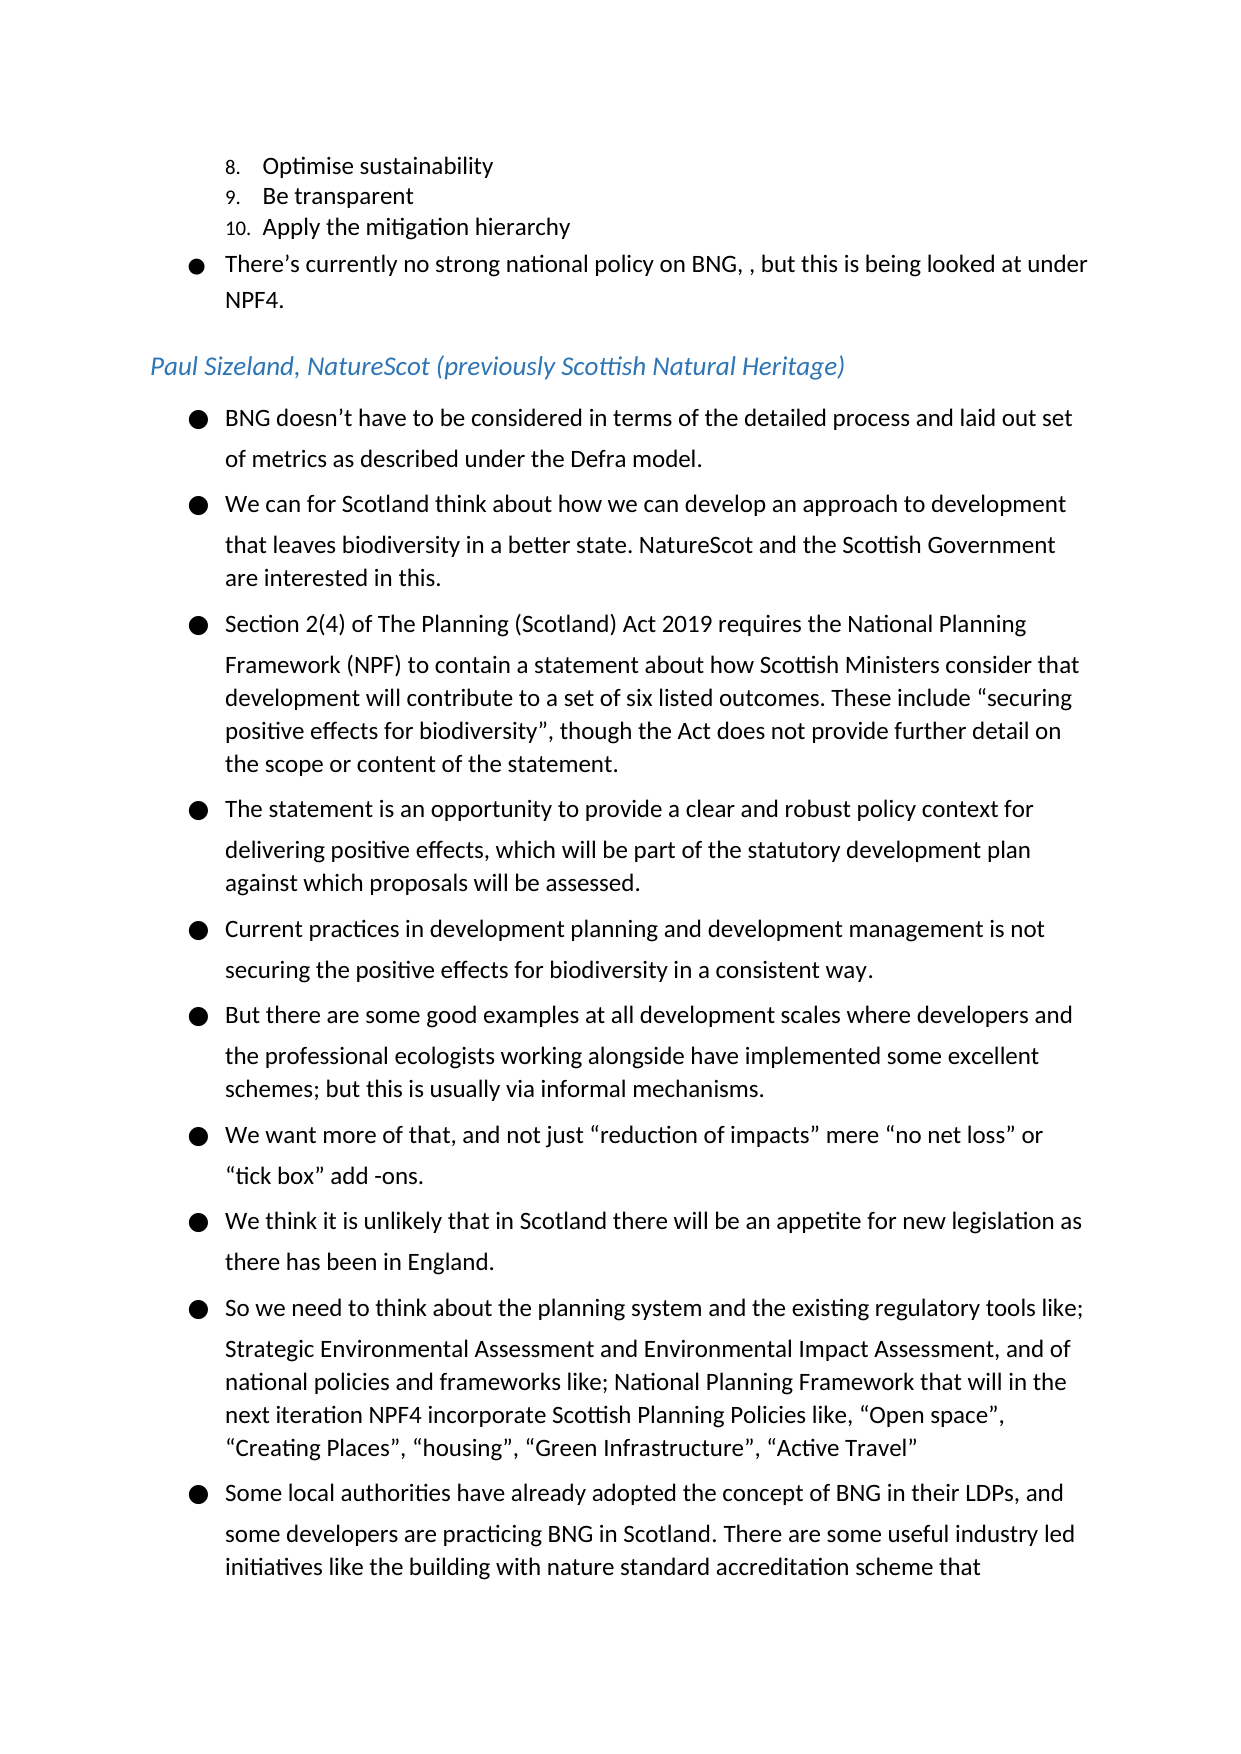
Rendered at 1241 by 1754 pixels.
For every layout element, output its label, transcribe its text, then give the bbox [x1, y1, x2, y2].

list But there are some good examples at all development scales where developers and the professional ecologists working alongside have implemented some excellent schemes; but this is usually via informal mechanisms. [187, 987, 1090, 1104]
list Current practices in development planning and development management is not securing the positive effects for biodiversity in a consistent way. [187, 900, 1090, 984]
list Optimise sustainability [225, 150, 1090, 181]
list Apply the mitigation hierarchy [225, 211, 1090, 242]
list We want more of that, and not just “reduction of impacts” mere “no net loss” or “tick box” add -ons. [187, 1106, 1090, 1190]
subtitle Paul Sizeland, NatureScot (previously Scottish Natural Heritage) [150, 349, 1090, 382]
list We can for Scotland think about how we can develop an approach to development that leaves biodiversity in a better state. NatureScot and the Scottish Government are interested in this. [187, 476, 1090, 593]
list Section 2(4) of The Planning (Scotland) Act 2019 requires the National Planning Framework (NPF) to contain a statement about how Scottish Ministers consider that development will contribute to a set of six listed outcomes. These include “securing positive effects for biodiversity”, though the Act does not provide further detail on the scope or content of the statement. [187, 595, 1090, 778]
list We think it is unlikely that in Scotland there will be an appetite for new legislation as there has been in England. [187, 1193, 1090, 1277]
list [187, 1464, 1090, 1582]
list There’s currently no strong national policy on BNG, , but this is being looked at under NPF4. [187, 242, 1090, 315]
list Be transparent [225, 181, 1090, 211]
subtitle BNG doesn’t have to be considered in terms of the detailed process and laid out set of metrics as described under the Defra model. [187, 389, 1090, 473]
list So we need to think about the planning system and the existing regulatory tools like; Strategic Environmental Assessment and Environmental Impact Assessment, and of national policies and frameworks like; National Planning Framework that will in the next iteration NPF4 incorporate Scottish Planning Policies like, “Open space”, “Creating Places”, “housing”, “Green Infrastructure”, “Active Travel” [187, 1279, 1090, 1462]
list The statement is an opportunity to provide a clear and robust policy context for delivering positive effects, which will be part of the statutory development plan against which proposals will be assessed. [187, 781, 1090, 898]
